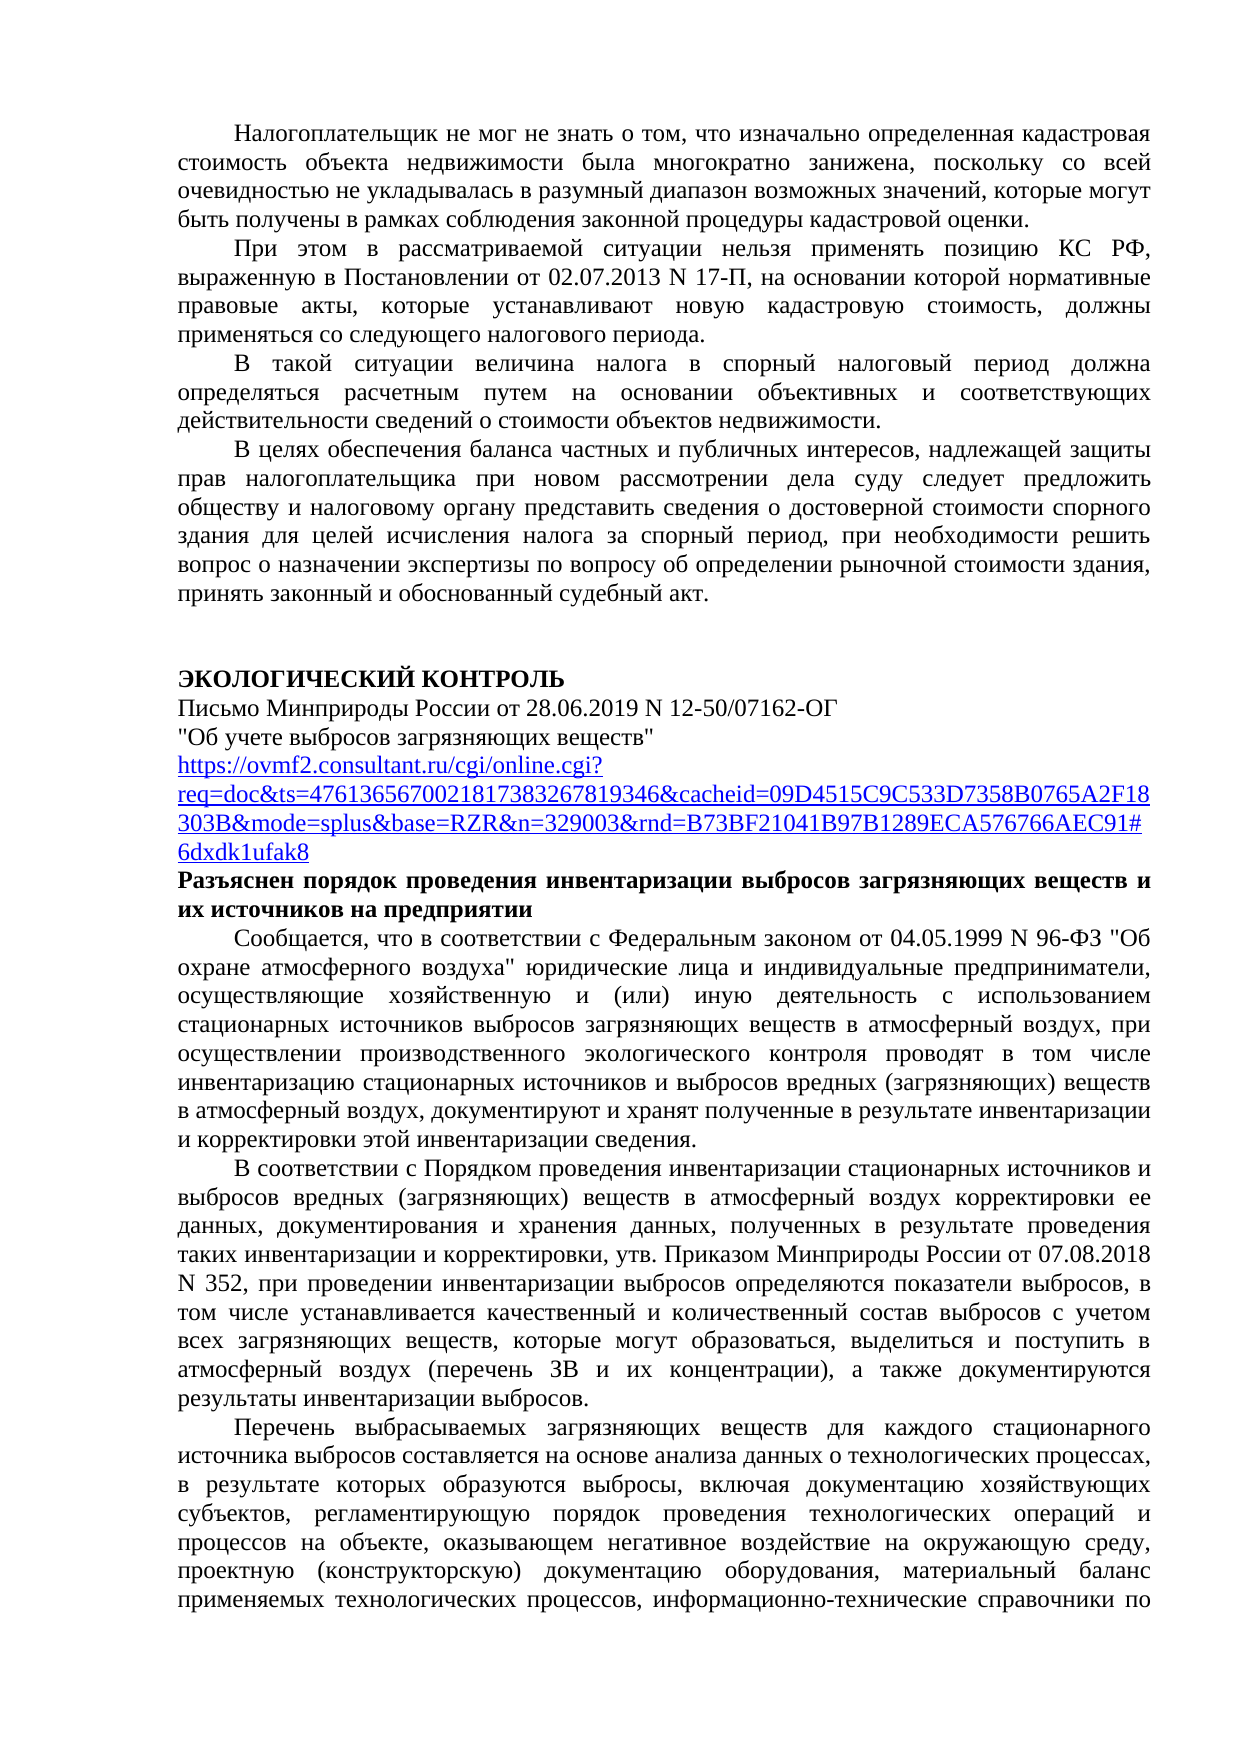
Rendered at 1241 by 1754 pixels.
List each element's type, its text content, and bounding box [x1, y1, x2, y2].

text Письмо Минприроды России от 28.06.2019 N 12-50/07162-ОГ [177, 693, 1152, 722]
text ЭКОЛОГИЧЕСКИЙ КОНТРОЛЬ [177, 664, 1152, 693]
text Сообщается, что в соответствии с Федеральным законом от 04.05.1999 N 96-ФЗ "Об охране атмосферного воздуха" юридические лица и индивидуальные предприниматели, осуществляющие хозяйственную и (или) иную деятельность с использованием стационарных источников выбросов загрязняющих веществ в атмосферный воздух, при осуществлении производственного экологического контроля проводят в том числе инвентаризацию стационарных источников и выбросов вредных (загрязняющих) веществ в атмосферный воздух, документируют и хранят полученные в результате инвентаризации и корректировки этой инвентаризации сведения. [177, 923, 1152, 1153]
text В соответствии с Порядком проведения инвентаризации стационарных источников и выбросов вредных (загрязняющих) веществ в атмосферный воздух корректировки ее данных, документирования и хранения данных, полученных в результате проведения таких инвентаризации и корректировки, утв. Приказом Минприроды России от 07.08.2018 N 352, при проведении инвентаризации выбросов определяются показатели выбросов, в том числе устанавливается качественный и количественный состав выбросов с учетом всех загрязняющих веществ, которые могут образоваться, выделиться и поступить в атмосферный воздух (перечень ЗВ и их концентрации), а также документируются результаты инвентаризации выбросов. [177, 1153, 1152, 1412]
text В целях обеспечения баланса частных и публичных интересов, надлежащей защиты прав налогоплательщика при новом рассмотрении дела суду следует предложить обществу и налоговому органу представить сведения о достоверной стоимости спорного здания для целей исчисления налога за спорный период, при необходимости решить вопрос о назначении экспертизы по вопросу об определении рыночной стоимости здания, принять законный и обоснованный судебный акт. [177, 434, 1152, 607]
text В такой ситуации величина налога в спорный налоговый период должна определяться расчетным путем на основании объективных и соответствующих действительности сведений о стоимости объектов недвижимости. [177, 348, 1152, 434]
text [177, 1412, 1152, 1613]
text "Об учете выбросов загрязняющих веществ" [177, 722, 1152, 751]
text При этом в рассматриваемой ситуации нельзя применять позицию КС РФ, выраженную в Постановлении от 02.07.2013 N 17-П, на основании которой нормативные правовые акты, которые устанавливают новую кадастровую стоимость, должны применяться со следующего налогового периода. [177, 233, 1152, 348]
text Разъяснен порядок проведения инвентаризации выбросов загрязняющих веществ и их источников на предприятии [177, 866, 1152, 923]
text Налогоплательщик не мог не знать о том, что изначально определенная кадастровая стоимость объекта недвижимости была многократно занижена, поскольку со всей очевидностью не укладывалась в разумный диапазон возможных значений, которые могут быть получены в рамках соблюдения законной процедуры кадастровой оценки. [177, 118, 1152, 233]
text https://ovmf2.consultant.ru/cgi/online.cgi?req=doc&ts=4761365670021817383267819346&cacheid=09D4515C9C533D7358B0765A2F18303B&mode=splus&base=RZR&n=329003&rnd=B73BF21041B97B1289ECA576766AEC91#6dxdk1ufak8 [177, 751, 1152, 866]
